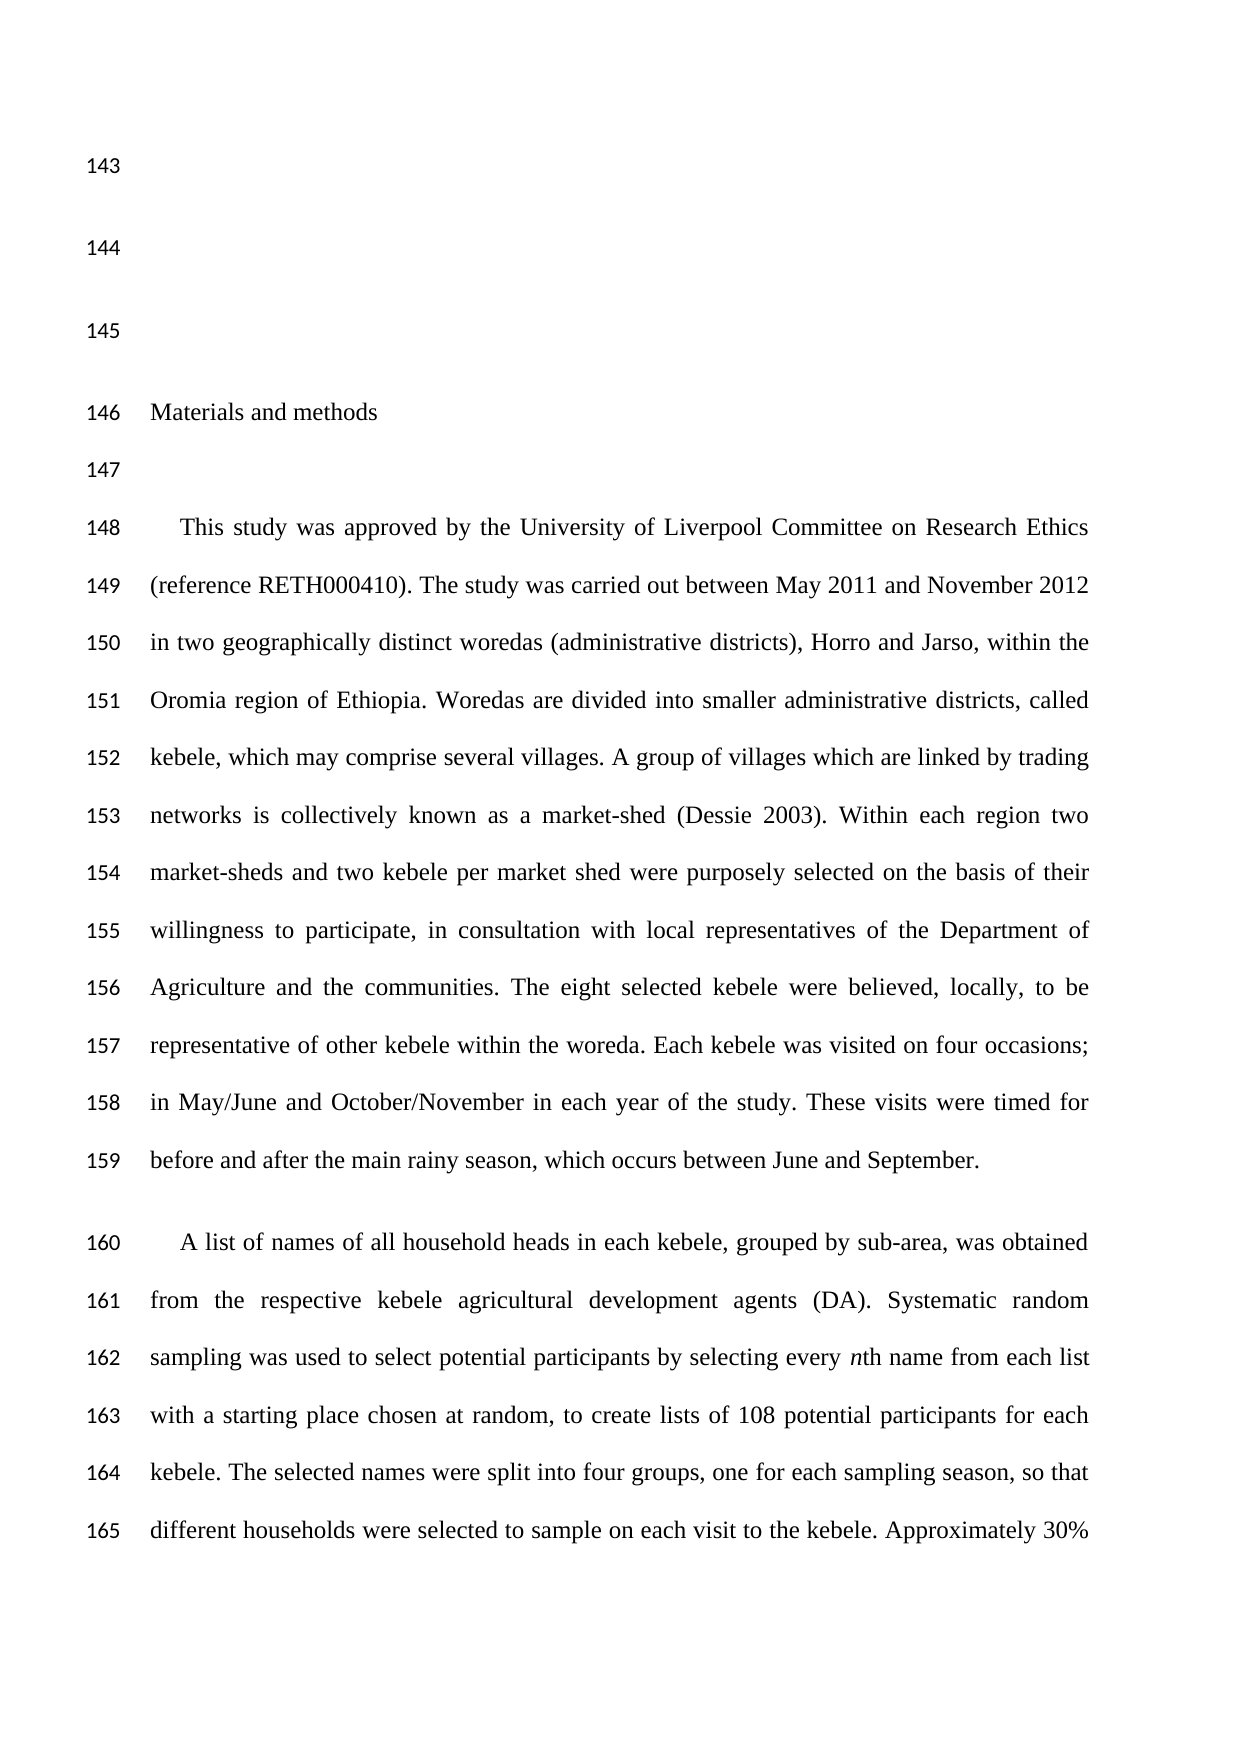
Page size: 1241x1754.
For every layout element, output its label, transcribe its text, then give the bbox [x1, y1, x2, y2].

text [150, 1227, 1090, 1544]
text This study was approved by the University of Liverpool Committee on Research Ethics (reference RETH000410). The study was carried out between May 2011 and November 2012 in two geographically distinct woredas (administrative districts), Horro and Jarso, within the Oromia region of Ethiopia. Woredas are divided into smaller administrative districts, called kebele, which may comprise several villages. A group of villages which are linked by trading networks is collectively known as a market-shed (Dessie 2003). Within each region two market-sheds and two kebele per market shed were purposely selected on the basis of their willingness to participate, in consultation with local representatives of the Department of Agriculture and the communities. The eight selected kebele were believed, locally, to be representative of other kebele within the woreda. Each kebele was visited on four occasions; in May/June and October/November in each year of the study. These visits were timed for before and after the main rainy season, which occurs between June and September. [150, 512, 1090, 1174]
text Materials and methods [150, 397, 1090, 426]
